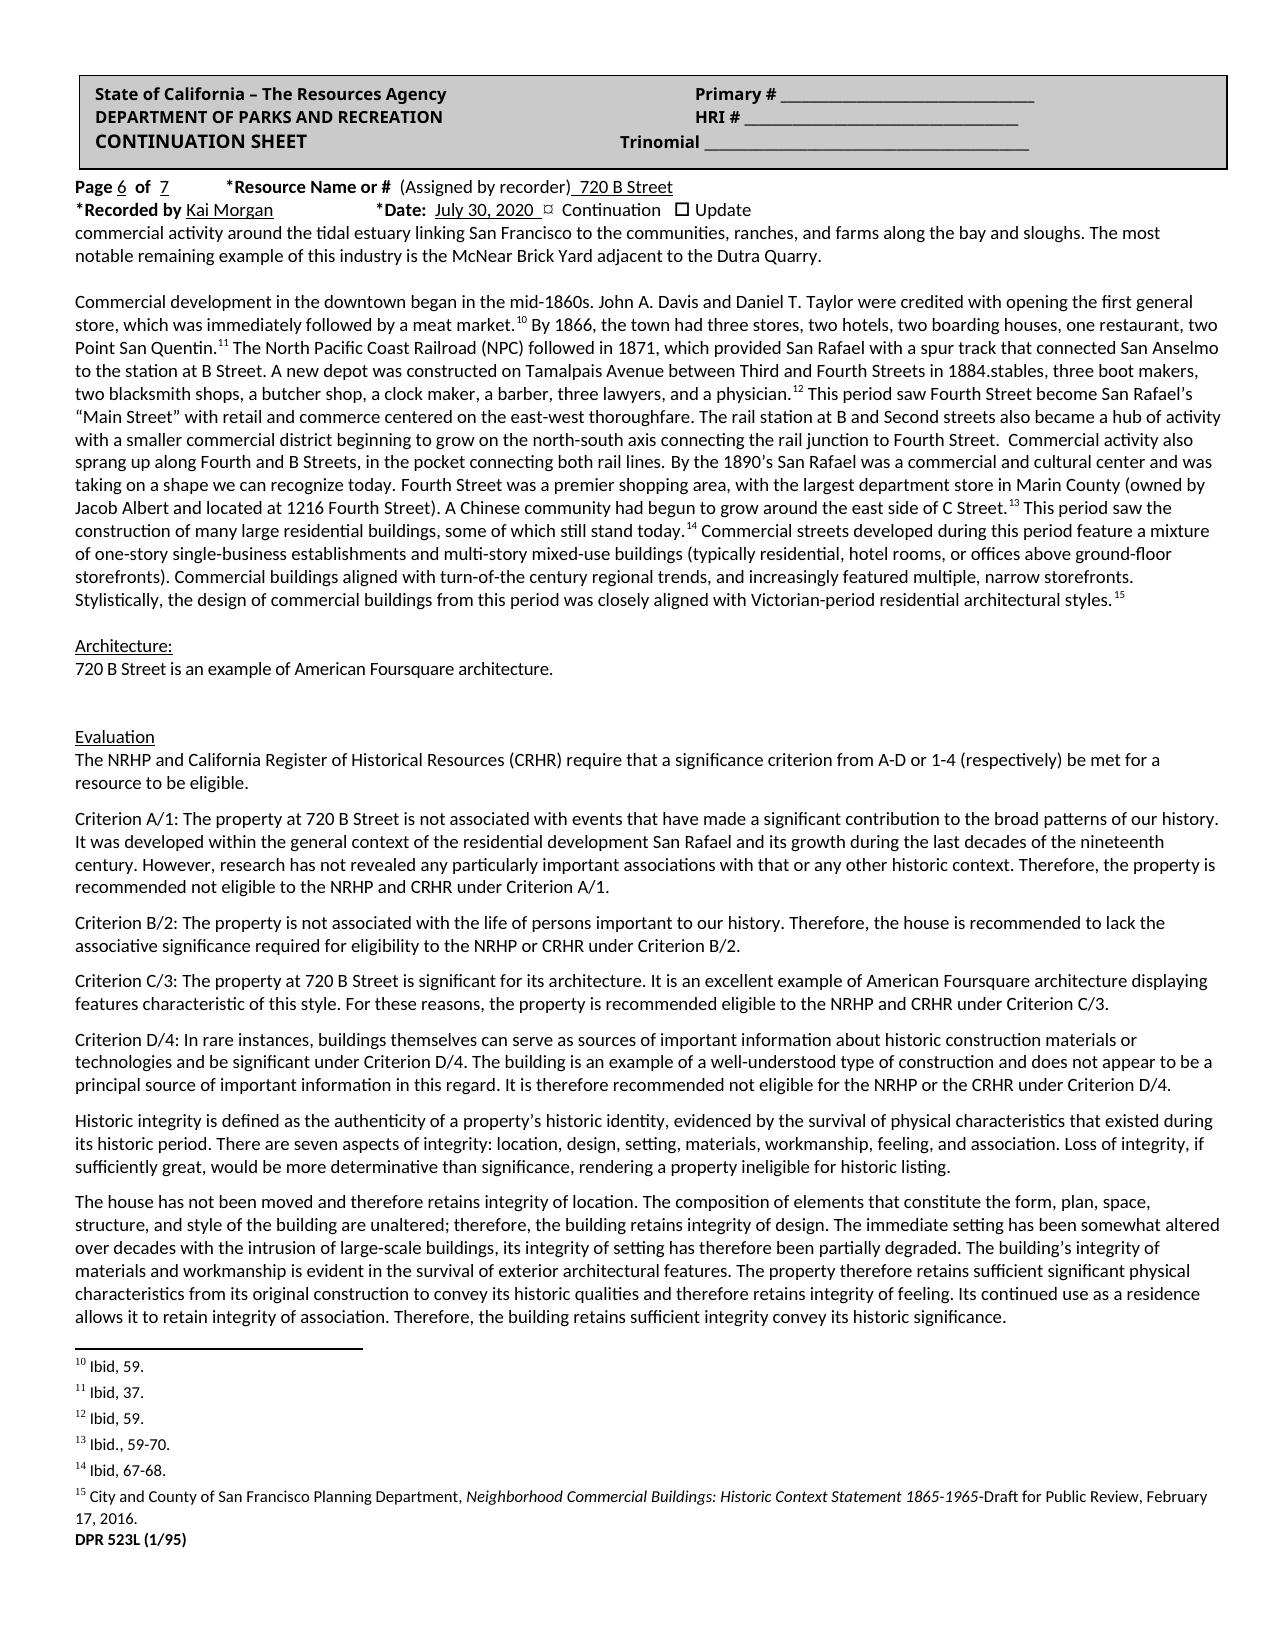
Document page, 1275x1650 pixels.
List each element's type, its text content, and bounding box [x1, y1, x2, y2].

text Criterion B/2: The property is not associated with the life of persons important to our history. Therefore, the house is recommended to lack the associative significance required for eligibility to the NRHP or CRHR under Criterion B/2. [75, 911, 1222, 957]
text Criterion A/1: The property at 720 B Street is not associated with events that have made a significant contribution to the broad patterns of our history. It was developed within the general context of the residential development San Rafael and its growth during the last decades of the nineteenth century. However, research has not revealed any particularly important associations with that or any other historic context. Therefore, the property is recommended not eligible to the NRHP and CRHR under Criterion A/1. [75, 807, 1222, 898]
text Commercial development in the downtown began in the mid-1860s. John A. Davis and Daniel T. Taylor were credited with opening the first general store, which was immediately followed by a meat market. By 1866, the town had three stores, two hotels, two boarding houses, one restaurant, two Point San Quentin. The North Pacific Coast Railroad (NPC) followed in 1871, which provided San Rafael with a spur track that connected San Anselmo to the station at B Street. A new depot was constructed on Tamalpais Avenue between Third and Fourth Streets in 1884.stables, three boot makers, two blacksmith shops, a butcher shop, a clock maker, a barber, three lawyers, and a physician. This period saw Fourth Street become San Rafael’s “Main Street” with retail and commerce centered on the east-west thoroughfare. The rail station at B and Second streets also became a hub of activity with a smaller commercial district beginning to grow on the north-south axis connecting the rail junction to Fourth Street. Commercial activity also sprang up along Fourth and B Streets, in the pocket connecting both rail lines. By the 1890’s San Rafael was a commercial and cultural center and was taking on a shape we can recognize today. Fourth Street was a premier shopping area, with the largest department store in Marin County (owned by Jacob Albert and located at 1216 Fourth Street). A Chinese community had begun to grow around the east side of C Street. This period saw the construction of many large residential buildings, some of which still stand today. Commercial streets developed during this period feature a mixture of one-story single-business establishments and multi-story mixed-use buildings (typically residential, hotel rooms, or offices above ground-floor storefronts). Commercial buildings aligned with turn-of-the century regional trends, and increasingly featured multiple, narrow storefronts. Stylistically, the design of commercial buildings from this period was closely aligned with Victorian-period residential architectural styles. [75, 290, 1222, 611]
text Architecture: [75, 634, 1222, 657]
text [75, 221, 1222, 267]
text Evaluation [75, 726, 1222, 748]
text Criterion C/3: The property at 720 B Street is significant for its architecture. It is an excellent example of American Foursquare architecture displaying features characteristic of this style. For these reasons, the property is recommended eligible to the NRHP and CRHR under Criterion C/3. [75, 969, 1222, 1015]
text Historic integrity is defined as the authenticity of a property’s historic identity, evidenced by the survival of physical characteristics that existed during its historic period. There are seven aspects of integrity: location, design, setting, materials, workmanship, feeling, and association. Loss of integrity, if sufficiently great, would be more determinative than significance, rendering a property ineligible for historic listing. [75, 1109, 1222, 1178]
text The house has not been moved and therefore retains integrity of location. The composition of elements that constitute the form, plan, space, structure, and style of the building are unaltered; therefore, the building retains integrity of design. The immediate setting has been somewhat altered over decades with the intrusion of large-scale buildings, its integrity of setting has therefore been partially degraded. The building’s integrity of materials and workmanship is evident in the survival of exterior architectural features. The property therefore retains sufficient significant physical characteristics from its original construction to convey its historic qualities and therefore retains integrity of feeling. Its continued use as a residence allows it to retain integrity of association. Therefore, the building retains sufficient integrity convey its historic significance. [75, 1190, 1222, 1328]
text Criterion D/4: In rare instances, buildings themselves can serve as sources of important information about historic construction materials or technologies and be significant under Criterion D/4. The building is an example of a well-understood type of construction and does not appear to be a principal source of important information in this regard. It is therefore recommended not eligible for the NRHP or the CRHR under Criterion D/4. [75, 1028, 1222, 1096]
text The NRHP and California Register of Historical Resources (CRHR) require that a significance criterion from A-D or 1-4 (respectively) be met for a resource to be eligible. [75, 748, 1222, 794]
text 720 B Street is an example of American Foursquare architecture. [75, 657, 1222, 680]
